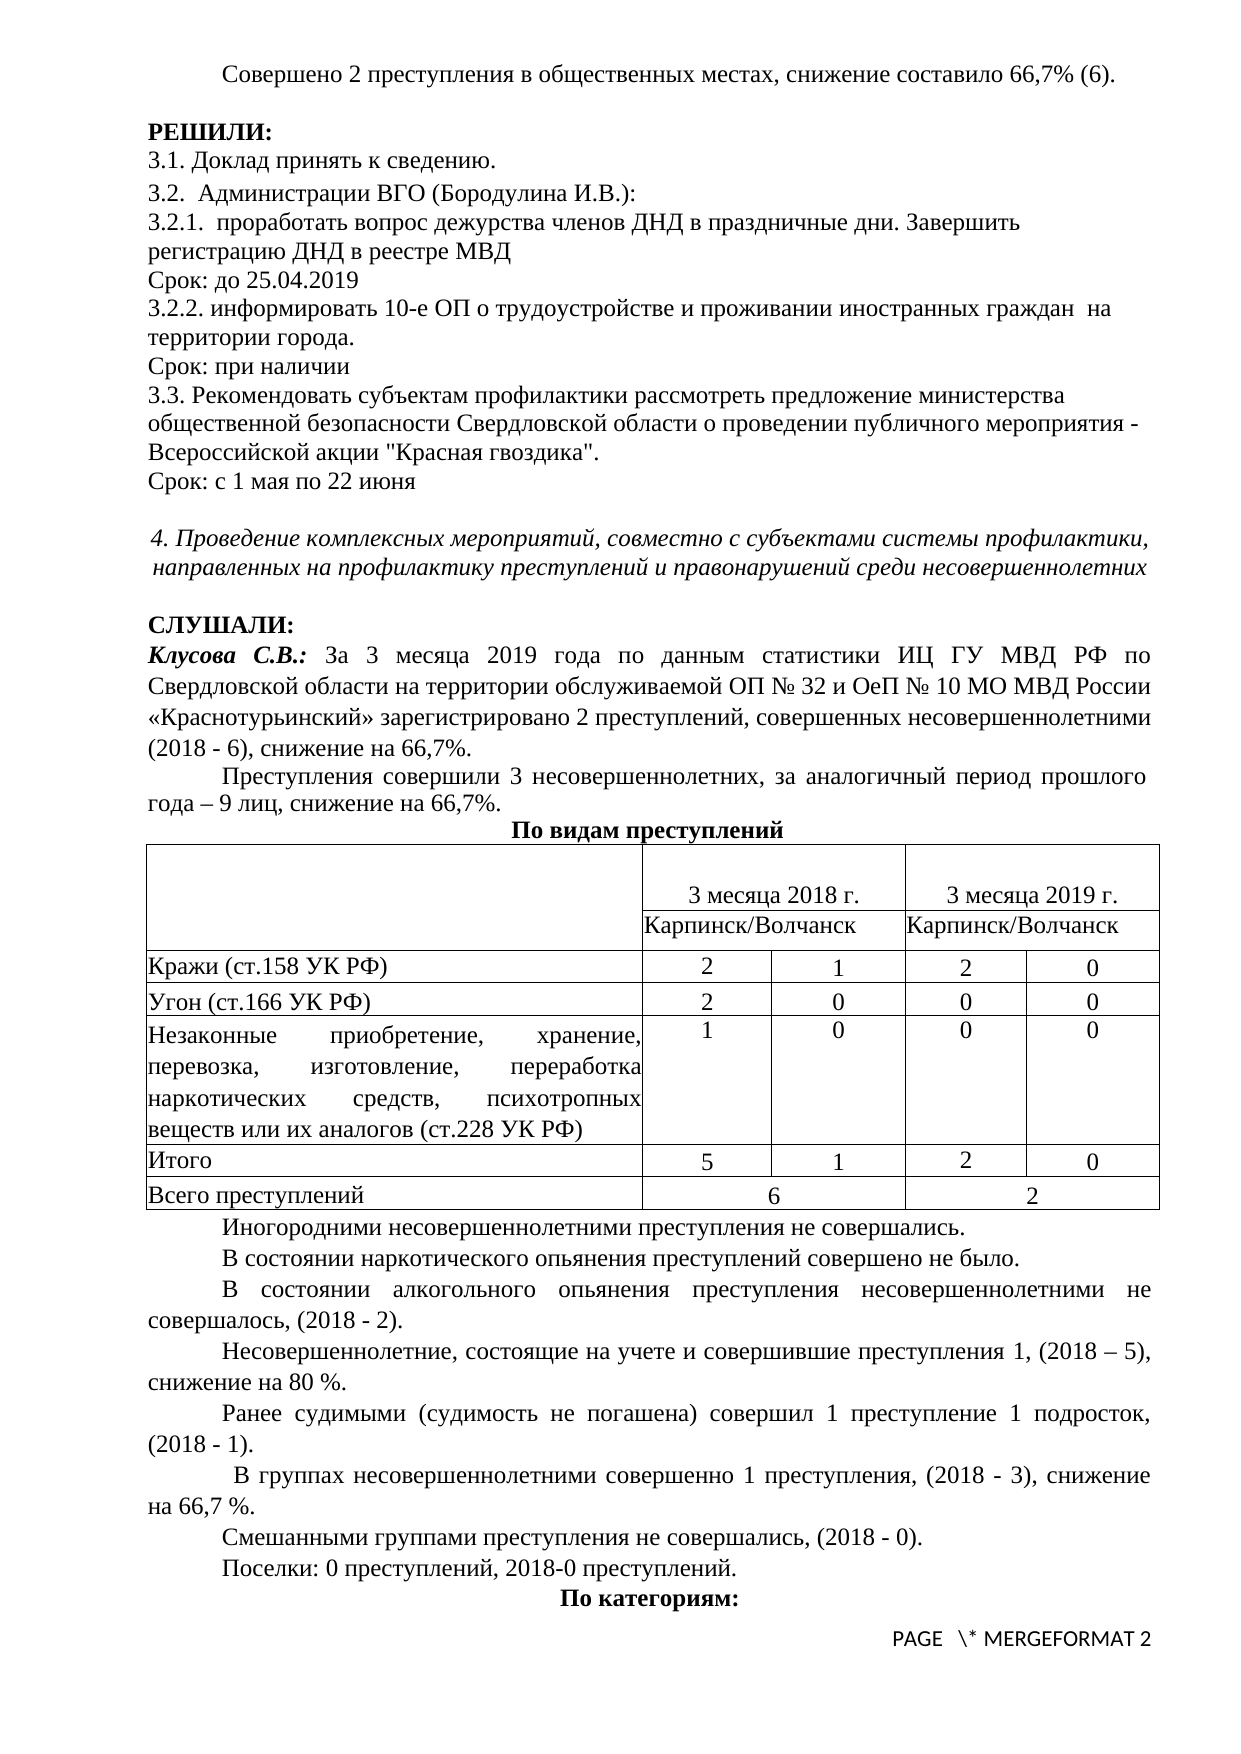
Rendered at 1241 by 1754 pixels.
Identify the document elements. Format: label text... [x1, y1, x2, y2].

text По категориям: [148, 1583, 1152, 1612]
table_cell 6 [643, 1177, 905, 1209]
table_header 3 месяца 2019 г. [906, 845, 1159, 910]
table_cell 0 [772, 983, 905, 1015]
text Срок: до 25.04.2019 [148, 265, 1152, 293]
table_cell 0 [1027, 1016, 1159, 1144]
text РЕШИЛИ: [148, 117, 1152, 145]
text СЛУШАЛИ: [148, 610, 1152, 638]
table_cell 2 [643, 951, 771, 982]
table_cell Карпинск/Волчанск [906, 911, 1159, 950]
table_cell 2 [906, 951, 1026, 982]
table_cell Всего преступлений [147, 1177, 642, 1209]
text Преступления совершили 3 несовершеннолетних, за аналогичный период прошлого года – 9 лиц, снижение на 66,7%. [148, 763, 1147, 817]
table_cell Незаконные приобретение, хранение, перевозка, изготовление, переработка наркотических средств, психотропных веществ или их аналогов (ст.228 УК РФ) [147, 1016, 642, 1144]
table_cell 1 [643, 1016, 771, 1144]
text Совершено 2 преступления в общественных местах, снижение составило 66,7% (6). [148, 59, 1152, 88]
table_cell 2 [906, 1177, 1159, 1209]
text Поселки: 0 преступлений, 2018-0 преступлений. [148, 1552, 1152, 1583]
table_cell 0 [906, 1016, 1026, 1144]
text Несовершеннолетние, состоящие на учете и совершившие преступления 1, (2018 – 5), снижение на 80 %. [148, 1334, 1152, 1397]
text Смешанными группами преступления не совершались, (2018 - 0). [148, 1521, 1152, 1552]
table_cell 2 [643, 983, 771, 1015]
text Клусова С.В.: За 3 месяца 2019 года по данным статистики ИЦ ГУ МВД РФ по Свердловской области на территории обслуживаемой ОП № 32 и ОеП № 10 МО МВД России «Краснотурьинский» зарегистрировано 2 преступлений, совершенных несовершеннолетними (2018 - 6), снижение на 66,7%. [148, 638, 1152, 763]
table_cell Угон (ст.166 УК РФ) [147, 983, 642, 1015]
text Иногородними несовершеннолетними преступления не совершались. [148, 1210, 1152, 1241]
table_cell 0 [772, 1016, 905, 1144]
table_cell 2 [906, 1145, 1026, 1176]
table_cell 0 [1027, 983, 1159, 1015]
text Срок: при наличии [148, 351, 1152, 380]
table_header [147, 845, 642, 950]
table_cell 0 [1027, 951, 1159, 982]
text Ранее судимыми (судимость не погашена) совершил 1 преступление 1 подросток, (2018 - 1). [148, 1397, 1152, 1459]
text 3.2.2. информировать 10-е ОП о трудоустройстве и проживании иностранных граждан на территории города. [148, 293, 1152, 351]
table_header 3 месяца 2018 г. [643, 845, 905, 910]
table_cell 1 [772, 1145, 905, 1176]
table_cell Кражи (ст.158 УК РФ) [147, 951, 642, 982]
table_cell Итого [147, 1145, 642, 1176]
text В группах несовершеннолетними совершенно 1 преступления, (2018 - 3), снижение на 66,7 %. [148, 1459, 1152, 1521]
table_cell 0 [1027, 1145, 1159, 1176]
text В состоянии алкогольного опьянения преступления несовершеннолетними не совершалось, (2018 - 2). [148, 1272, 1152, 1334]
text 3.2. Администрации ВГО (Бородулина И.В.): [148, 178, 1152, 207]
text В состоянии наркотического опьянения преступлений совершено не было. [148, 1241, 1152, 1272]
text 4. Проведение комплексных мероприятий, совместно с субъектами системы профилактики, направленных на профилактику преступлений и правонарушений среди несовершеннолетних [148, 523, 1152, 581]
text 3.3. Рекомендовать субъектам профилактики рассмотреть предложение министерства общественной безопасности Свердловской области о проведении публичного мероприятия - Всероссийской акции "Красная гвоздика". [148, 380, 1152, 466]
table_cell 0 [906, 983, 1026, 1015]
text Срок: с 1 мая по 22 июня [148, 466, 1152, 495]
text 3.2.1. проработать вопрос дежурства членов ДНД в праздничные дни. Завершить регистрацию ДНД в реестре МВД [148, 207, 1152, 265]
text 3.1. Доклад принять к сведению. [148, 145, 1152, 174]
table_cell 1 [772, 951, 905, 982]
table_cell 5 [643, 1145, 771, 1176]
table_cell Карпинск/Волчанск [643, 911, 905, 950]
text По видам преступлений [148, 817, 1147, 844]
